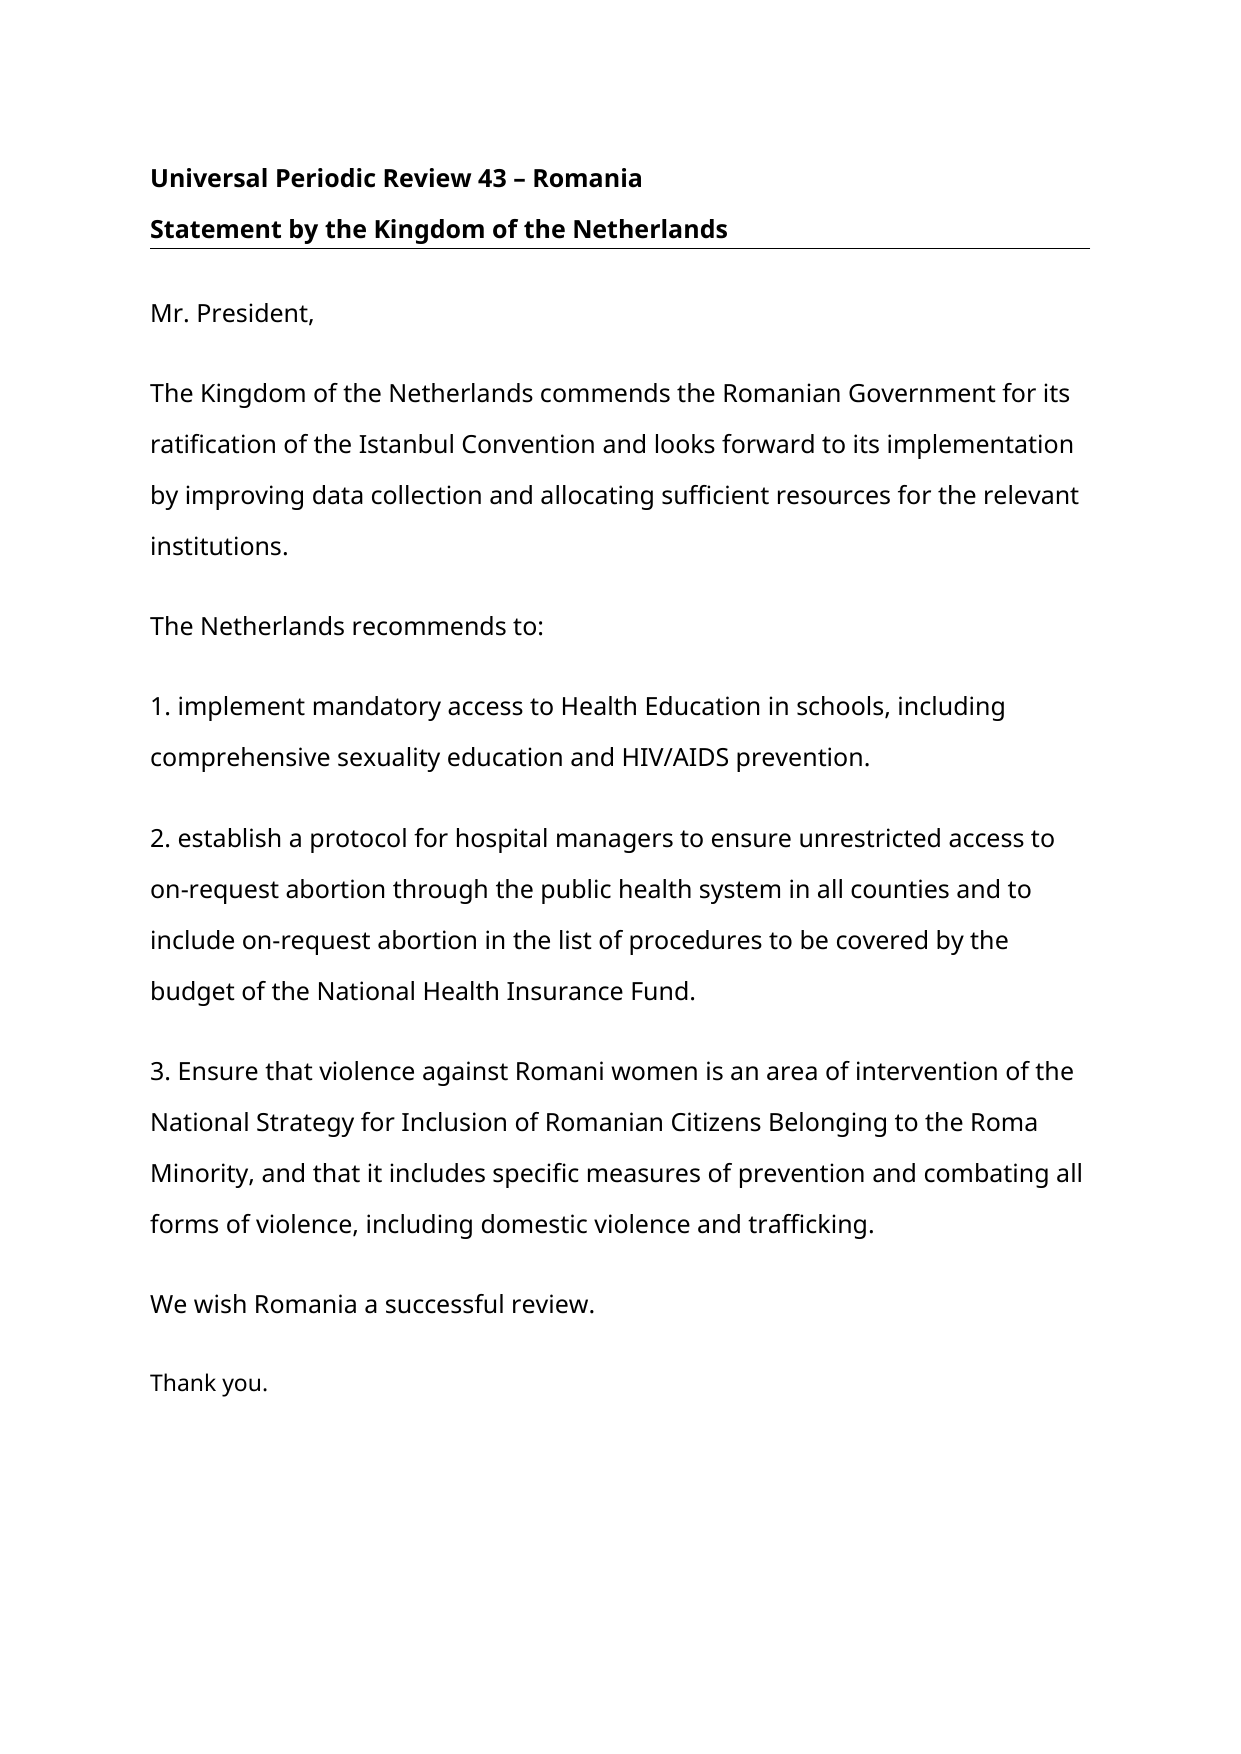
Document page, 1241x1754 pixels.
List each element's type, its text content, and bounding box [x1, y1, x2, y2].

text Mr. President, [150, 295, 1090, 329]
text 2. establish a protocol for hospital managers to ensure unrestricted access to on-request abortion through the public health system in all counties and to include on-request abortion in the list of procedures to be covered by the budget of the National Health Insurance Fund. [150, 820, 1090, 1007]
text Statement by the Kingdom of the Netherlands [150, 212, 1090, 248]
text 1. implement mandatory access to Health Education in schools, including comprehensive sexuality education and HIV/AIDS prevention. [150, 689, 1090, 774]
text 3. Ensure that violence against Romani women is an area of intervention of the National Strategy for Inclusion of Romanian Citizens Belonging to the Roma Minority, and that it includes specific measures of prevention and combating all forms of violence, including domestic violence and trafficking. [150, 1053, 1090, 1241]
text Thank you. [150, 1367, 1090, 1398]
text We wish Romania a successful review. [150, 1287, 1090, 1321]
text Universal Periodic Review 43 – Romania [150, 161, 1090, 195]
text The Kingdom of the Netherlands commends the Romanian Government for its ratification of the Istanbul Convention and looks forward to its implementation by improving data collection and allocating sufficient resources for the relevant institutions. [150, 375, 1090, 563]
text The Netherlands recommends to: [150, 609, 1090, 643]
